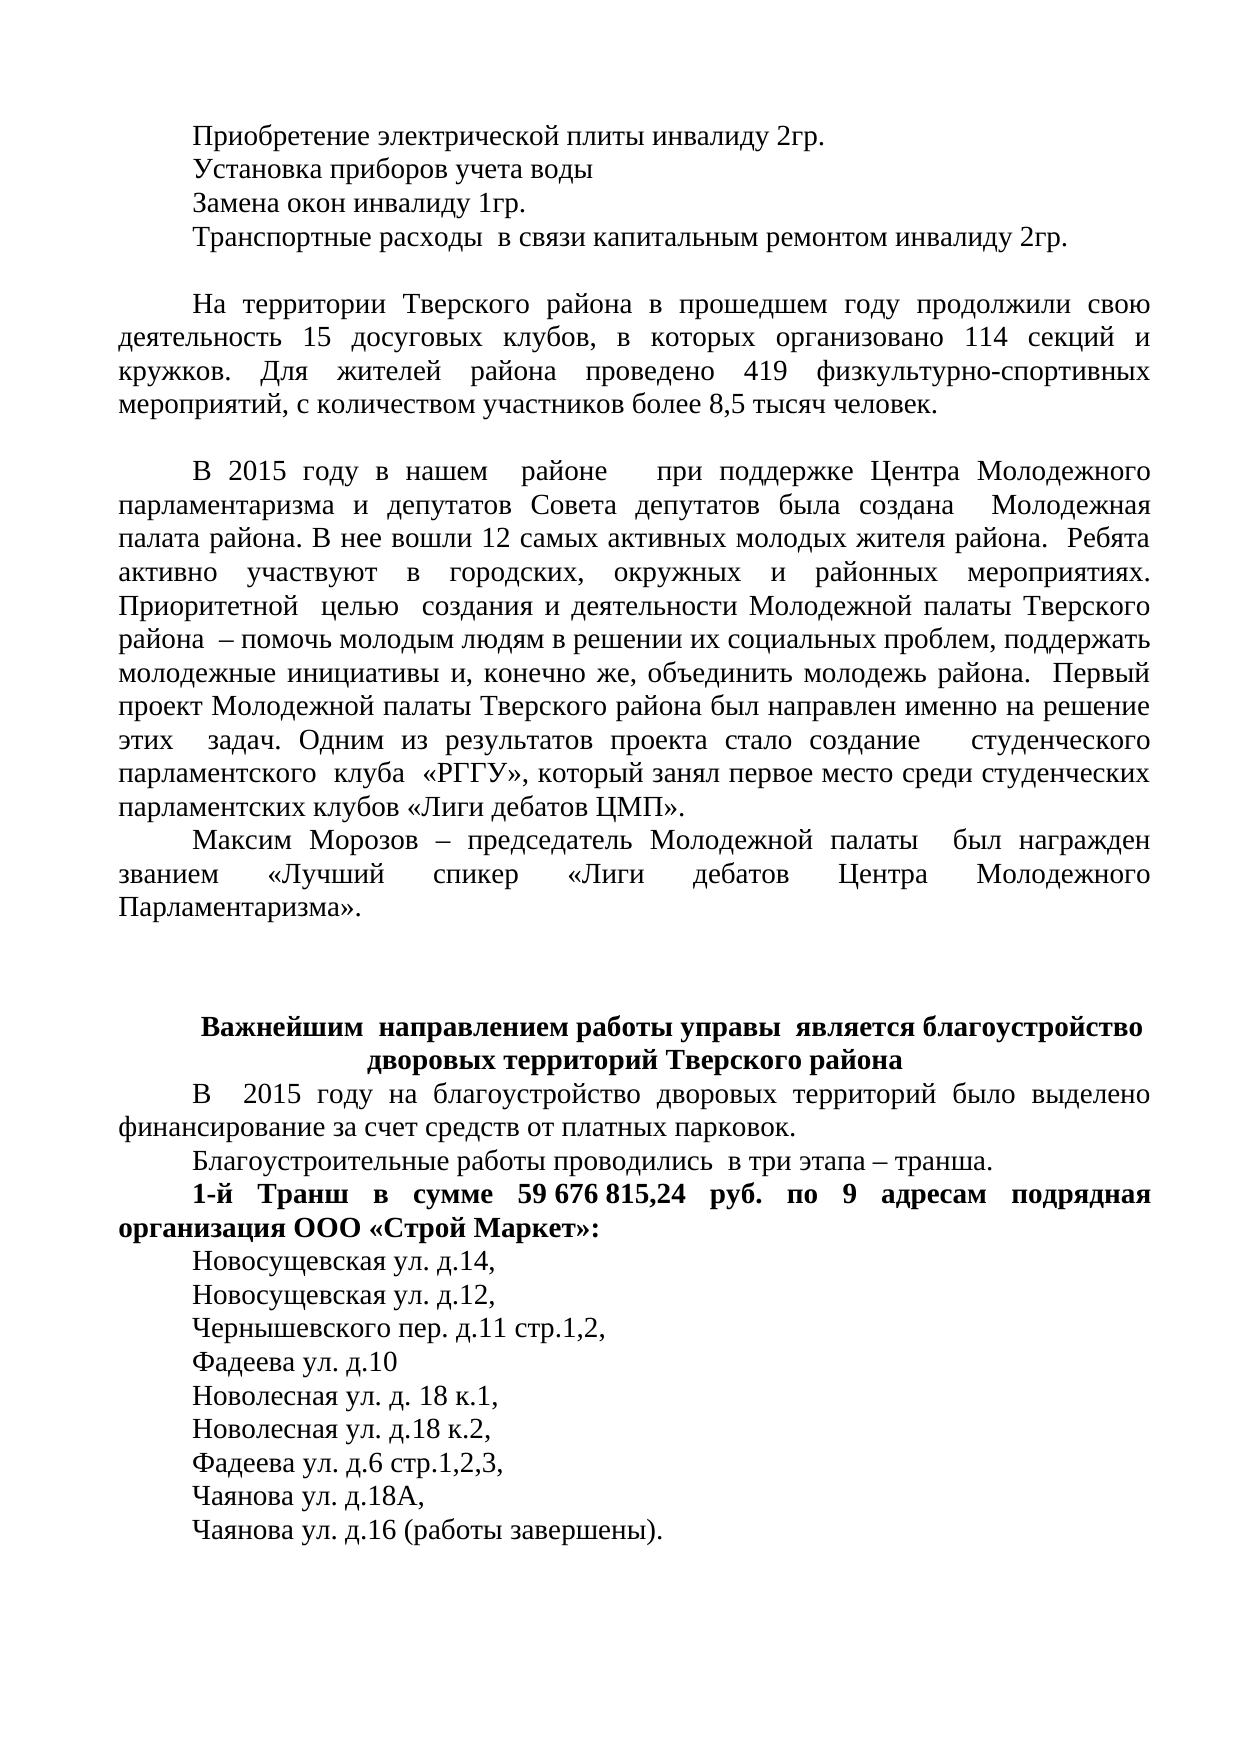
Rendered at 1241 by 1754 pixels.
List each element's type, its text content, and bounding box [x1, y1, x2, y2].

text Чаянова ул. д.18А, [118, 1478, 1152, 1512]
text 1-й Транш в сумме 59 676 815,24 руб. по 9 адресам подрядная организация ООО «Строй Маркет»: [118, 1176, 1152, 1243]
text Максим Морозов – председатель Молодежной палаты был награжден званием «Лучший спикер «Лиги дебатов Центра Молодежного Парламентаризма». [118, 822, 1152, 923]
text Важнейшим направлением работы управы является благоустройство дворовых территорий Тверского района [118, 1009, 1152, 1076]
text Транспортные расходы в связи капитальным ремонтом инвалиду 2гр. [118, 219, 1152, 252]
text В 2015 году в нашем районе при поддержке Центра Молодежного парламентаризма и депутатов Совета депутатов была создана Молодежная палата района. В нее вошли 12 самых активных молодых жителя района. Ребята активно участвуют в городских, окружных и районных мероприятиях. Приоритетной целью создания и деятельности Молодежной палаты Тверского района – помочь молодым людям в решении их социальных проблем, поддержать молодежные инициативы и, конечно же, объединить молодежь района. Первый проект Молодежной палаты Тверского района был направлен именно на решение этих задач. Одним из результатов проекта стало создание студенческого парламентского клуба «РГГУ», который занял первое место среди студенческих парламентских клубов «Лиги дебатов ЦМП». [118, 453, 1152, 822]
text В 2015 году на благоустройство дворовых территорий было выделено финансирование за счет средств от платных парковок. [118, 1076, 1152, 1143]
text Чернышевского пер. д.11 стр.1,2, [118, 1311, 1152, 1344]
text Приобретение электрической плиты инвалиду 2гр. [118, 118, 1152, 152]
text Замена окон инвалиду 1гр. [118, 185, 1152, 219]
text Установка приборов учета воды [118, 152, 1152, 185]
text Фадеева ул. д.10 [118, 1344, 1152, 1378]
text На территории Тверского района в прошедшем году продолжили свою деятельность 15 досуговых клубов, в которых организовано 114 секций и кружков. Для жителей района проведено 419 физкультурно-спортивных мероприятий, с количеством участников более 8,5 тысяч человек. [118, 286, 1152, 420]
text Новолесная ул. д.18 к.2, [118, 1411, 1152, 1445]
text Новолесная ул. д. 18 к.1, [118, 1378, 1152, 1411]
text Фадеева ул. д.6 стр.1,2,3, [118, 1445, 1152, 1478]
text Новосущевская ул. д.12, [118, 1277, 1152, 1311]
text Новосущевская ул. д.14, [118, 1243, 1152, 1277]
text Благоустроительные работы проводились в три этапа – транша. [118, 1143, 1152, 1176]
text Чаянова ул. д.16 (работы завершены). [118, 1512, 1152, 1545]
